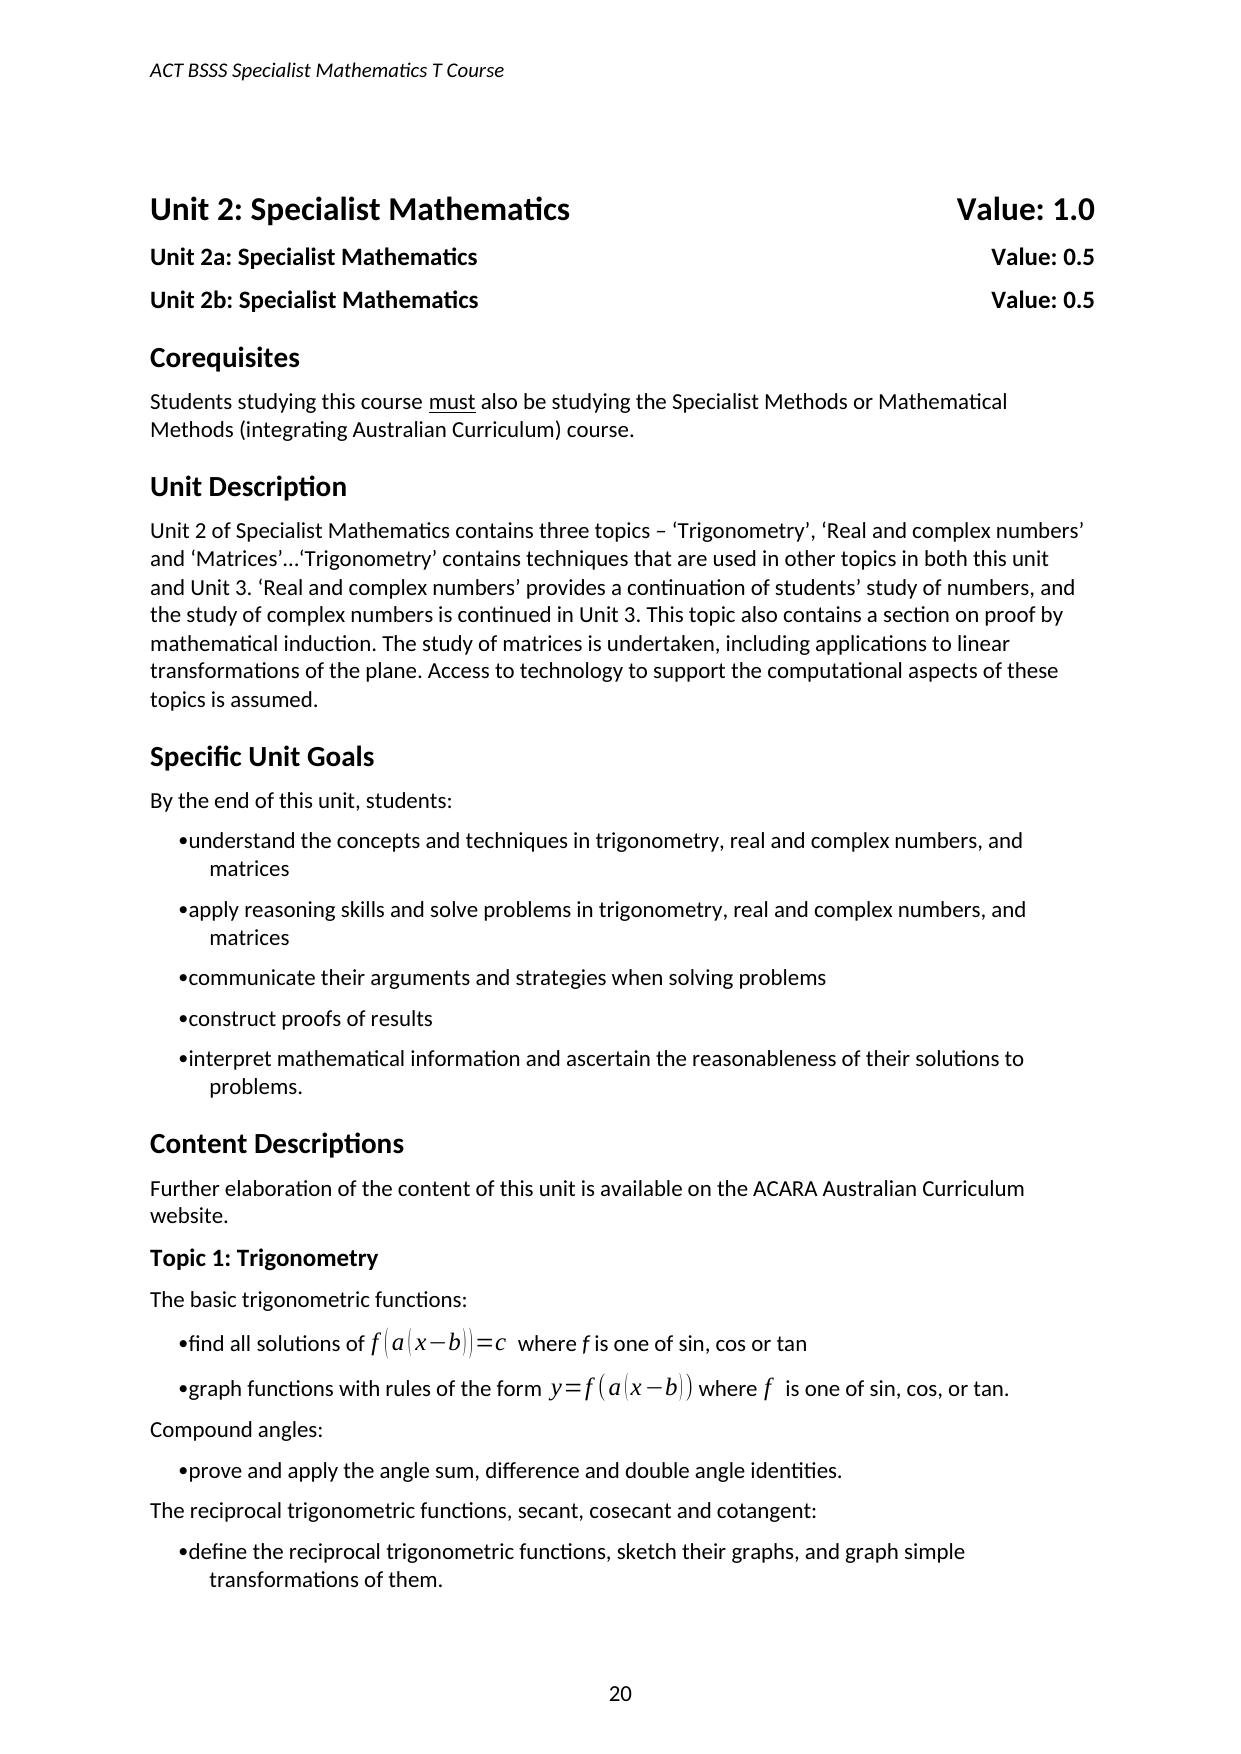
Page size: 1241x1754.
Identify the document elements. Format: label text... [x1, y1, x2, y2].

subtitle Specific Unit Goals [150, 738, 1090, 773]
text Students studying this course must also be studying the Specialist Methods or Mathematical Methods (integrating Australian Curriculum) course. [150, 387, 1090, 443]
list apply reasoning skills and solve problems in trigonometry, real and complex numbers, and matrices [179, 895, 1090, 951]
list graph functions with rules of the form where is one of sin, cos, or tan. [179, 1372, 1090, 1403]
subtitle Corequisites [150, 339, 1090, 375]
subtitle Topic 1: Trigonometry [150, 1242, 1090, 1273]
text The reciprocal trigonometric functions, secant, cosecant and cotangent: [150, 1497, 1090, 1525]
subtitle Unit 2: Specialist Mathematics Value: 1.0 [150, 187, 1090, 228]
text The basic trigonometric functions: [150, 1285, 1090, 1313]
subtitle Unit 2a: Specialist Mathematics Value: 0.5 [150, 241, 1090, 271]
text Further elaboration of the content of this unit is available on the ACARA Australian Curriculum website. [150, 1174, 1090, 1230]
text Unit 2 of Specialist Mathematics contains three topics – ‘Trigonometry’, ‘Real and complex numbers’ and ‘Matrices’…‘Trigonometry’ contains techniques that are used in other topics in both this unit and Unit 3. ‘Real and complex numbers’ provides a continuation of students’ study of numbers, and the study of complex numbers is continued in Unit 3. This topic also contains a section on proof by mathematical induction. The study of matrices is undertaken, including applications to linear transformations of the plane. Access to technology to support the computational aspects of these topics is assumed. [150, 517, 1090, 713]
list understand the concepts and techniques in trigonometry, real and complex numbers, and matrices [179, 826, 1090, 882]
subtitle Content Descriptions [150, 1126, 1090, 1161]
subtitle Unit Description [150, 468, 1090, 504]
list prove and apply the angle sum, difference and double angle identities. [179, 1456, 1090, 1484]
subtitle Unit 2b: Specialist Mathematics Value: 0.5 [150, 284, 1090, 314]
list define the reciprocal trigonometric functions, sketch their graphs, and graph simple transformations of them. [179, 1537, 1090, 1593]
list construct proofs of results [179, 1004, 1090, 1032]
list Compound angles: [150, 1416, 1090, 1444]
list interpret mathematical information and ascertain the reasonableness of their solutions to problems. [179, 1044, 1090, 1101]
list communicate their arguments and strategies when solving problems [179, 963, 1090, 991]
text By the end of this unit, students: [150, 786, 1090, 814]
list find all solutions of where f is one of sin, cos or tan [179, 1326, 1090, 1360]
